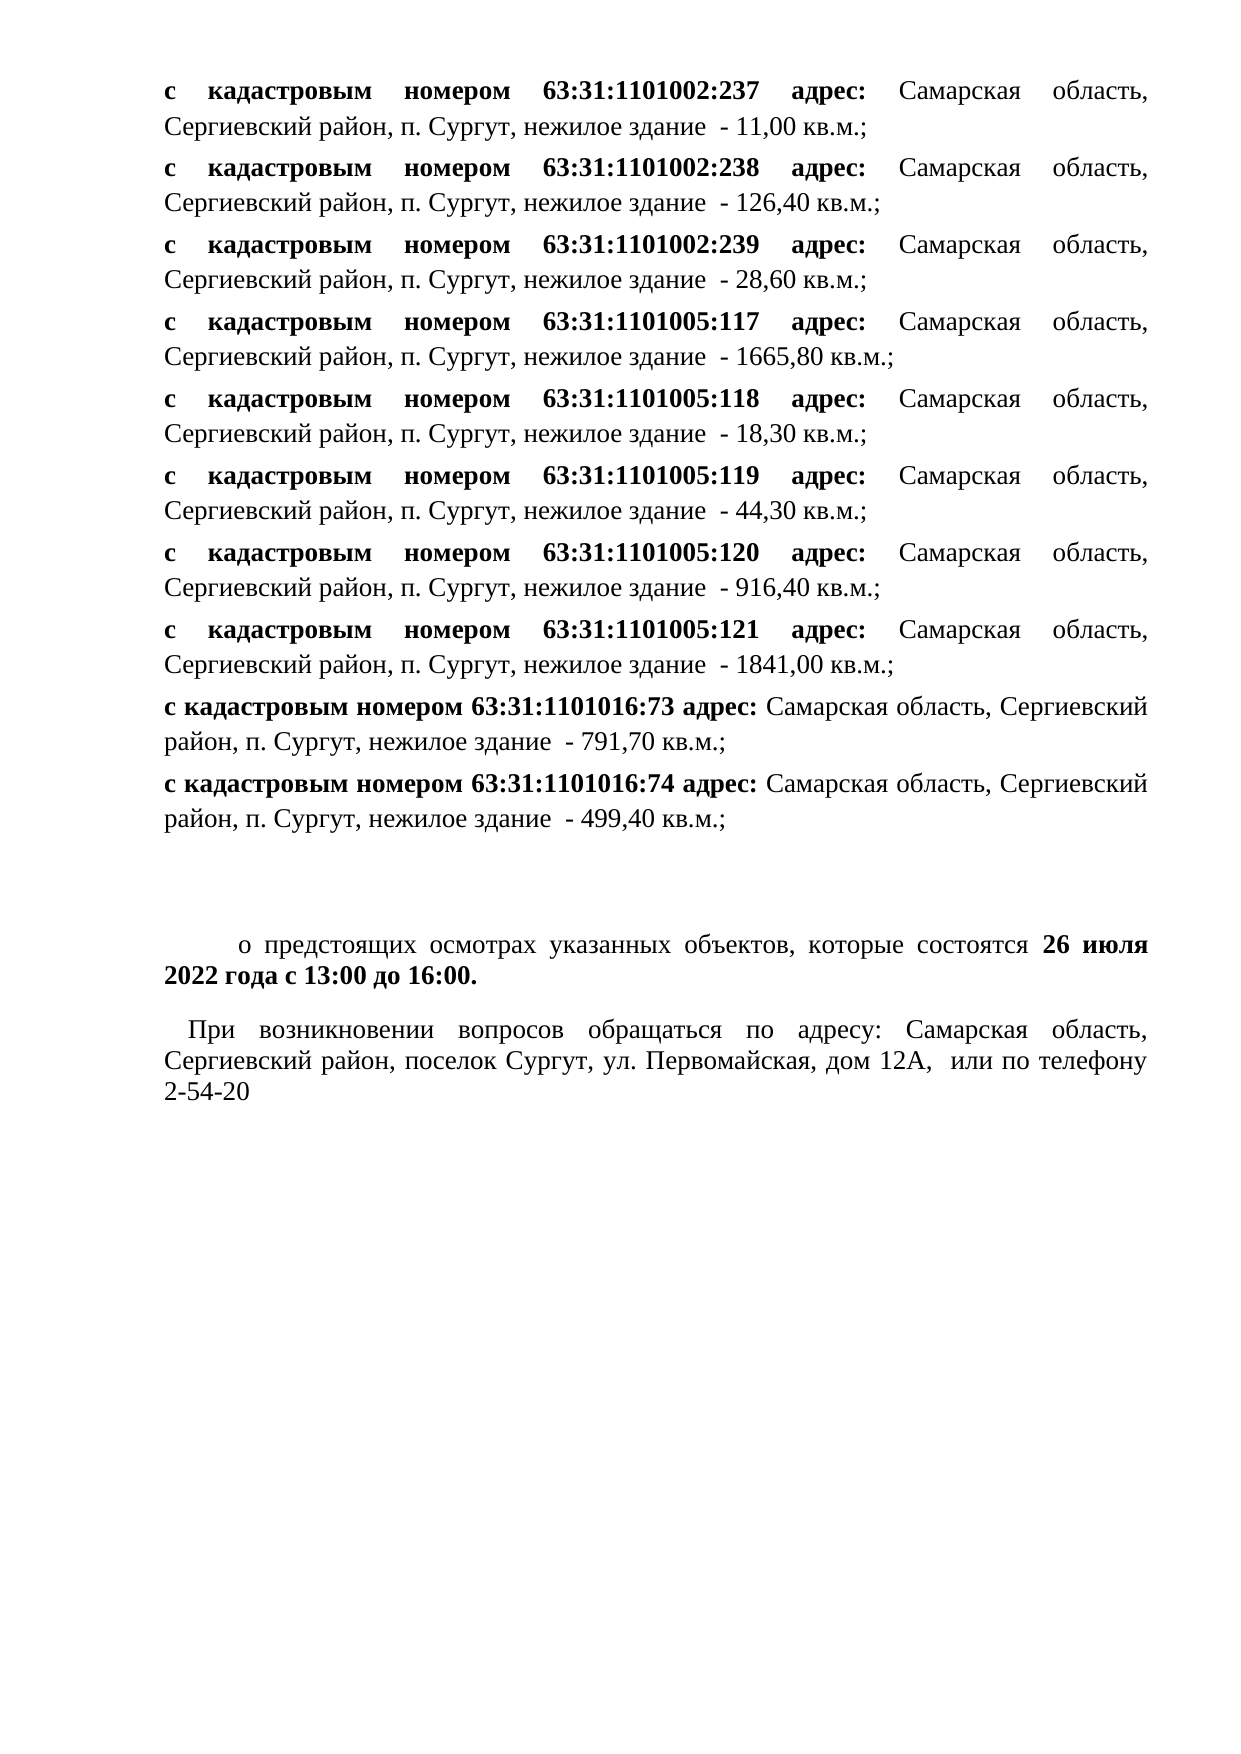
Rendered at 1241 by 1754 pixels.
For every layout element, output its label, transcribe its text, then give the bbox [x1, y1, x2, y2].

text о предстоящих осмотрах указанных объектов, которые состоятся 26 июля 2022 года с 13:00 до 16:00. [164, 928, 1148, 990]
text При возникновении вопросов обращаться по адресу: Самарская область, Сергиевский район, поселок Сургут, ул. Первомайская, дом 12А, или по телефону 2-54-20 [164, 1013, 1148, 1106]
text с кадастровым номером 63:31:1101016:73 адрес: Самарская область, Сергиевский район, п. Сургут, нежилое здание - 791,70 кв.м.; [164, 690, 1148, 757]
text с кадастровым номером 63:31:1101002:238 адрес: Самарская область, Сергиевский район, п. Сургут, нежилое здание - 126,40 кв.м.; [164, 151, 1148, 218]
text с кадастровым номером 63:31:1101016:74 адрес: Самарская область, Сергиевский район, п. Сургут, нежилое здание - 499,40 кв.м.; [164, 767, 1148, 833]
text с кадастровым номером 63:31:1101005:121 адрес: Самарская область, Сергиевский район, п. Сургут, нежилое здание - 1841,00 кв.м.; [164, 613, 1148, 679]
text с кадастровым номером 63:31:1101005:117 адрес: Самарская область, Сергиевский район, п. Сургут, нежилое здание - 1665,80 кв.м.; [164, 305, 1148, 372]
text с кадастровым номером 63:31:1101005:119 адрес: Самарская область, Сергиевский район, п. Сургут, нежилое здание - 44,30 кв.м.; [164, 459, 1148, 526]
text с кадастровым номером 63:31:1101002:237 адрес: Самарская область, Сергиевский район, п. Сургут, нежилое здание - 11,00 кв.м.; [164, 74, 1148, 141]
text с кадастровым номером 63:31:1101005:120 адрес: Самарская область, Сергиевский район, п. Сургут, нежилое здание - 916,40 кв.м.; [164, 536, 1148, 603]
text с кадастровым номером 63:31:1101005:118 адрес: Самарская область, Сергиевский район, п. Сургут, нежилое здание - 18,30 кв.м.; [164, 382, 1148, 449]
text с кадастровым номером 63:31:1101002:239 адрес: Самарская область, Сергиевский район, п. Сургут, нежилое здание - 28,60 кв.м.; [164, 228, 1148, 295]
